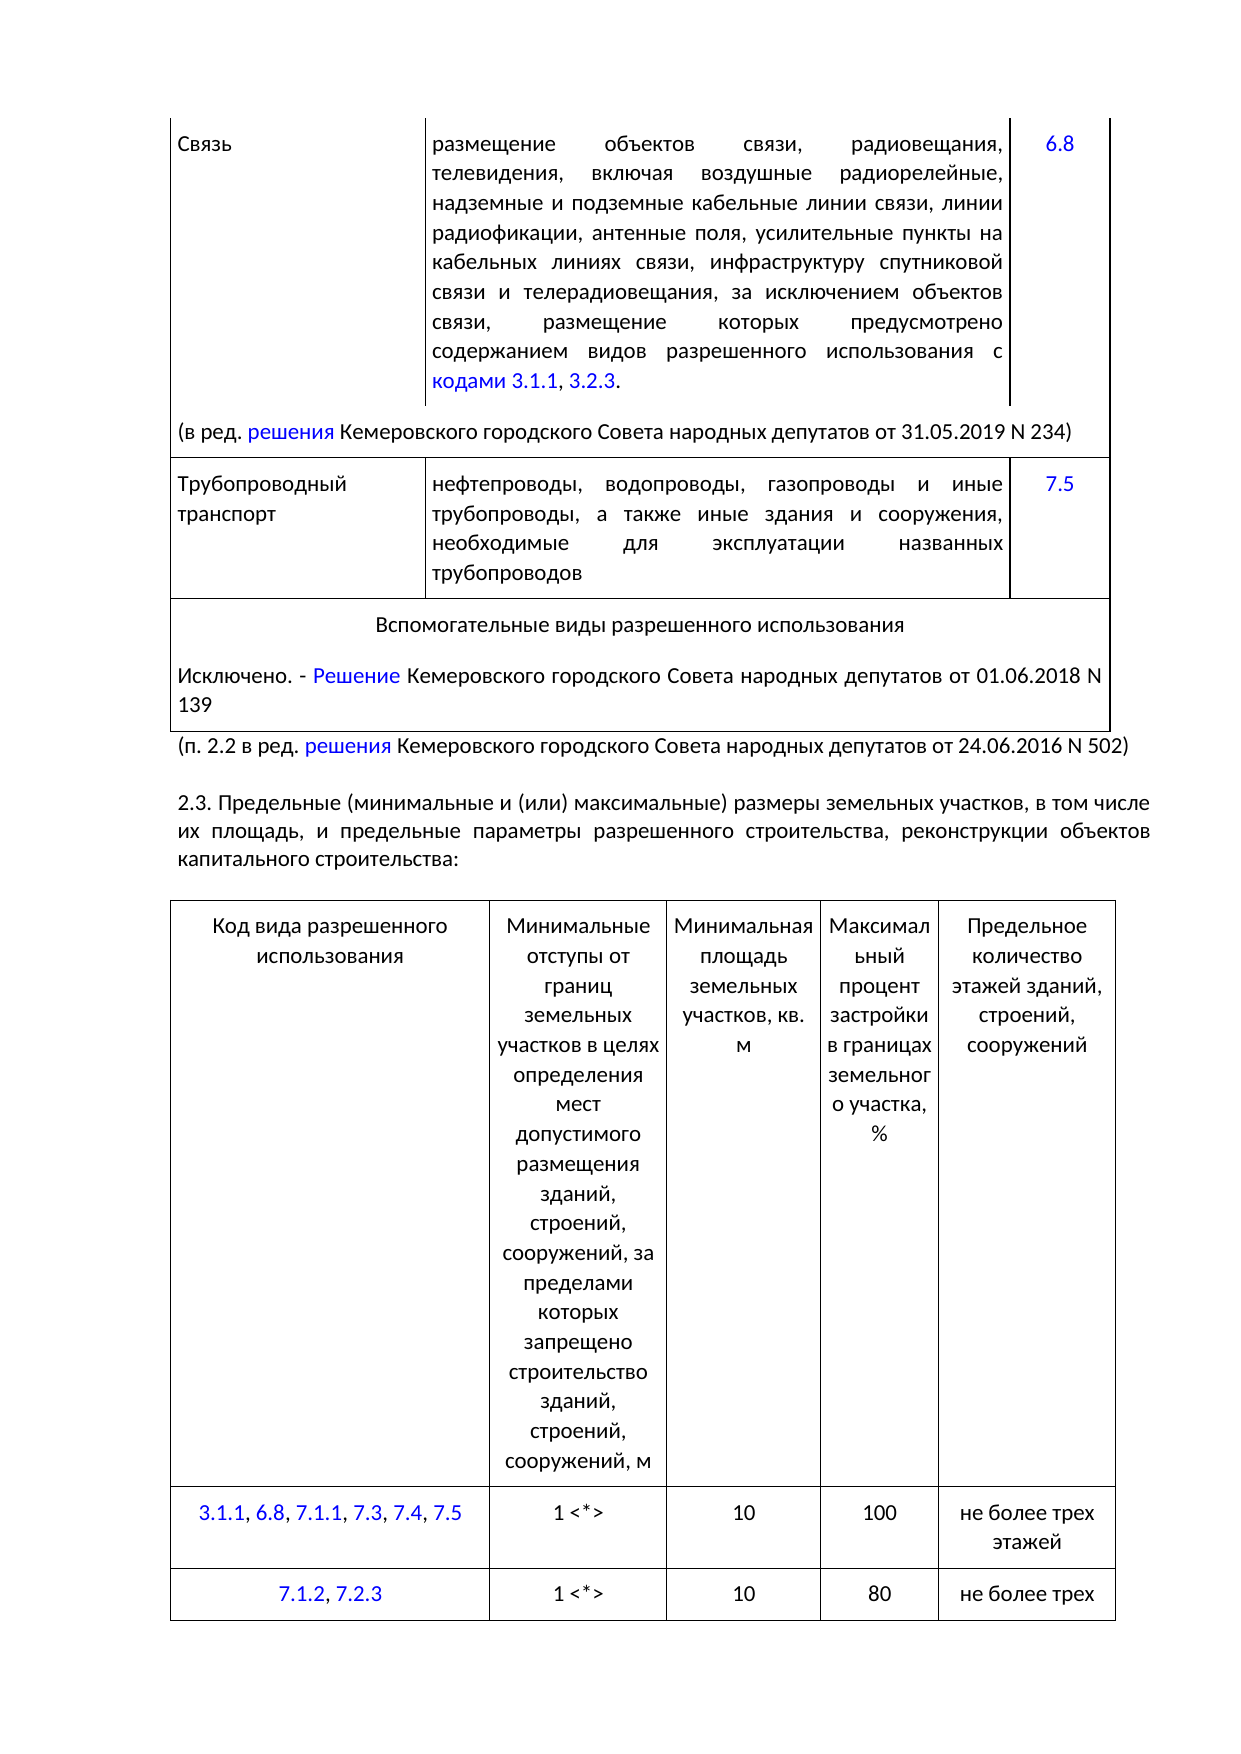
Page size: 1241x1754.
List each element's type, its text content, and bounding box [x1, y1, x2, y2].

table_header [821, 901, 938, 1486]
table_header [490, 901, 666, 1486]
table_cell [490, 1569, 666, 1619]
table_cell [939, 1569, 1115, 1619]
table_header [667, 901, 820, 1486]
text 2.3. Предельные (минимальные и (или) максимальные) размеры земельных участков, в том числе их площадь, и предельные параметры разрешенного строительства, реконструкции объектов капитального строительства: [177, 788, 1152, 872]
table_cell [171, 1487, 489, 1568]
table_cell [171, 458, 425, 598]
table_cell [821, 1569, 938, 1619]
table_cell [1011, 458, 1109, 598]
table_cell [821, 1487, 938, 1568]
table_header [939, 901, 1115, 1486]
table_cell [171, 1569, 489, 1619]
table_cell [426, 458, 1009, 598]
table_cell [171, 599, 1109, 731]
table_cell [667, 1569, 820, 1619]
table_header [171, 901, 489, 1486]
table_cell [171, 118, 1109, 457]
text (п. 2.2 в ред. решения Кемеровского городского Совета народных депутатов от 24.06.2016 N 502) [177, 732, 1152, 760]
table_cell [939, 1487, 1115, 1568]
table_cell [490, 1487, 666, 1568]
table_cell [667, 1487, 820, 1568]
